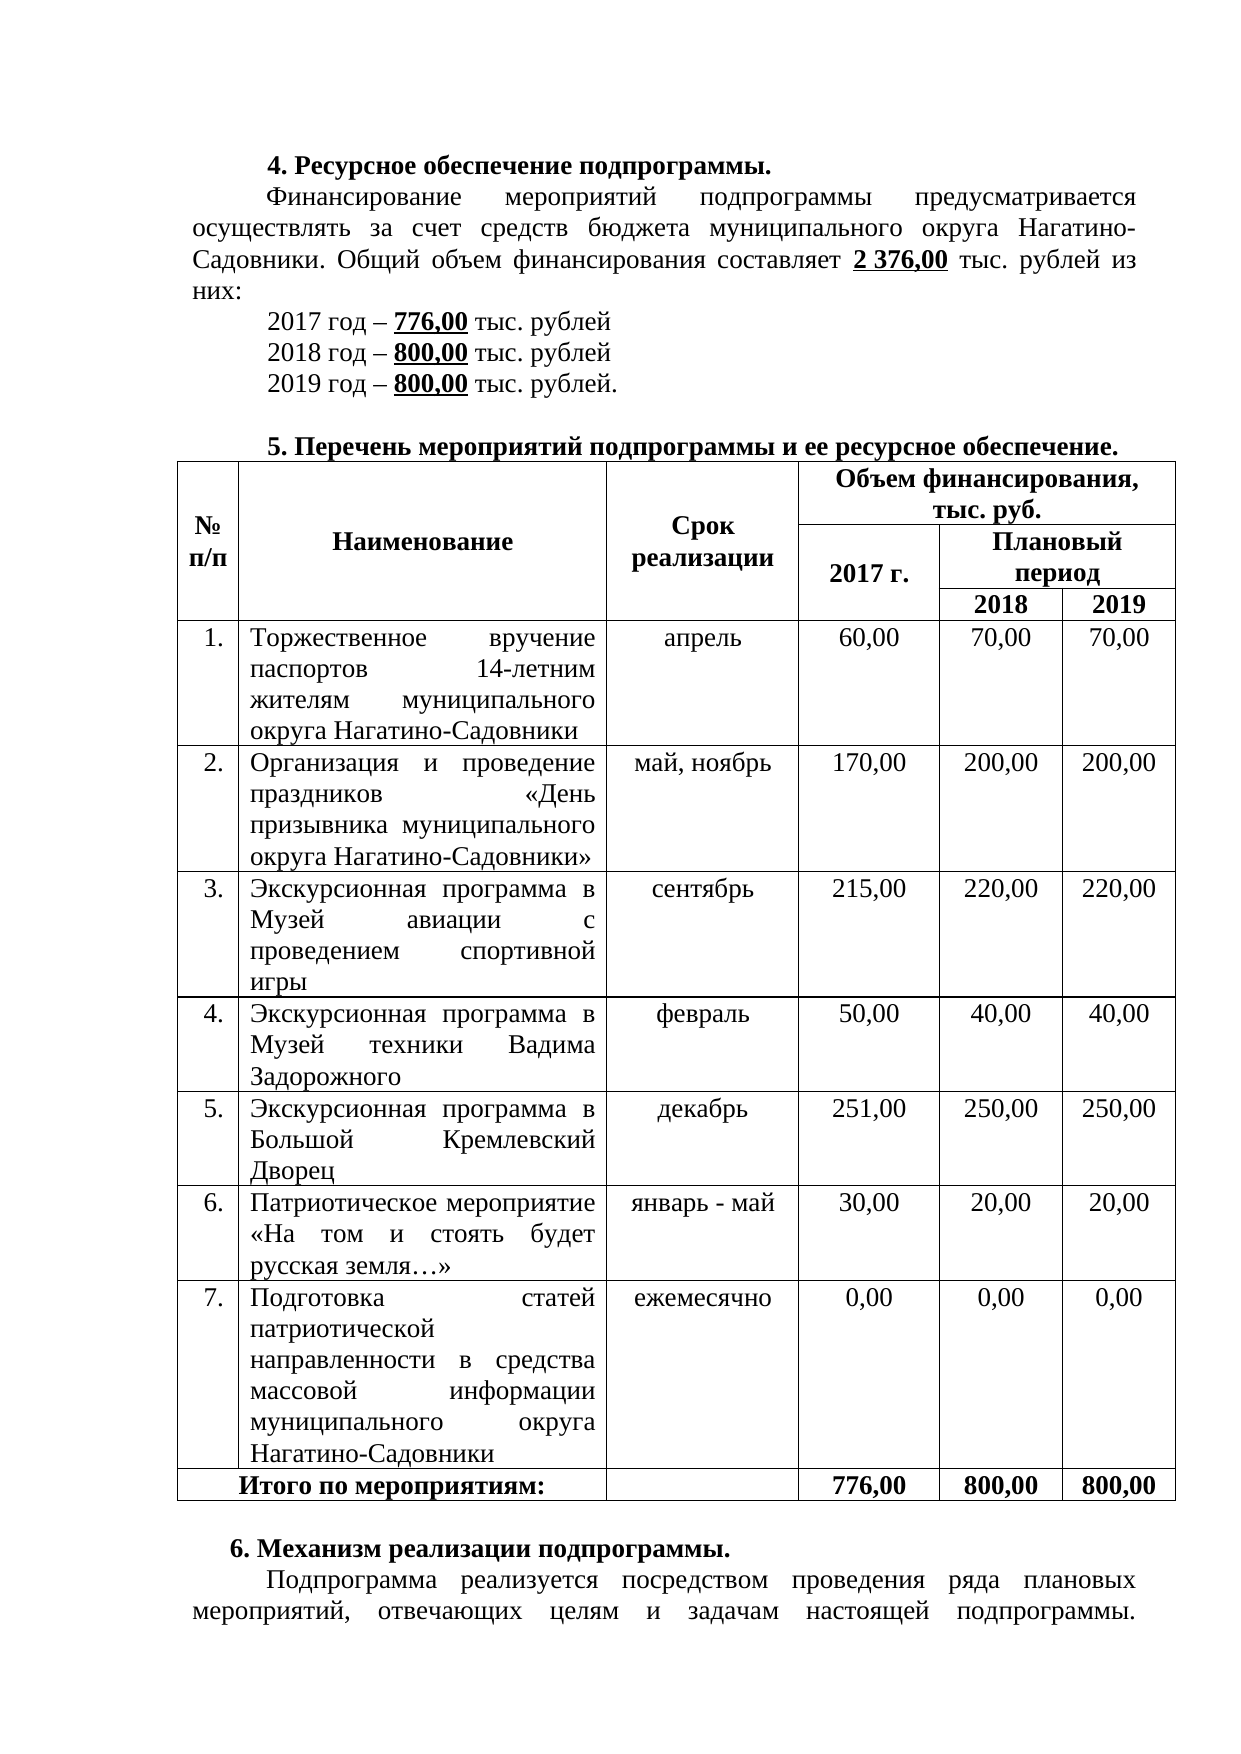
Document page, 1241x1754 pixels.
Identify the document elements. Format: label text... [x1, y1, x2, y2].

table_cell 800,00 [940, 1469, 1062, 1500]
table_cell 50,00 [799, 998, 939, 1091]
table_cell январь - май [607, 1186, 798, 1280]
table_cell апрель [607, 621, 798, 745]
table_header Объем финансирования, тыс. руб. [799, 462, 1175, 524]
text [192, 1563, 1137, 1626]
table_cell [178, 872, 238, 996]
table_cell 30,00 [799, 1186, 939, 1280]
text 5. Перечень мероприятий подпрограммы и ее ресурсное обеспечение. [267, 429, 1175, 461]
table_cell Экскурсионная программа в Музей техники Вадима Задорожного [239, 998, 606, 1091]
text 6. Механизм реализации подпрограммы. [229, 1532, 1137, 1563]
text 4. Ресурсное обеспечение подпрограммы. [267, 149, 1137, 180]
table_cell 2018 [940, 589, 1062, 619]
table_cell Плановый период [940, 525, 1175, 587]
table_cell 0,00 [799, 1281, 939, 1468]
table_header Наименование [239, 462, 606, 619]
table_cell 0,00 [940, 1281, 1062, 1468]
table_cell Экскурсионная программа в Большой Кремлевский Дворец [239, 1092, 606, 1185]
table_cell Итого по мероприятиям: [178, 1469, 606, 1500]
table_cell [178, 746, 238, 871]
table_cell 20,00 [940, 1186, 1062, 1280]
table_cell Торжественное вручение паспортов 14-летним жителям муниципального округа Нагатино-Садовники [239, 621, 606, 745]
table_cell декабрь [607, 1092, 798, 1185]
table_cell 60,00 [799, 621, 939, 745]
table_cell сентябрь [607, 872, 798, 996]
table_cell 250,00 [1063, 1092, 1175, 1185]
table_cell 2017 г. [799, 525, 939, 619]
text 2019 год – 800,00 тыс. рублей. [267, 367, 1137, 398]
table_cell [178, 1281, 238, 1468]
table_cell 215,00 [799, 872, 939, 996]
table_cell [178, 998, 238, 1091]
table_header № п/п [178, 462, 238, 619]
table_cell [178, 1186, 238, 1280]
table_cell Организация и проведение праздников «День призывника муниципального округа Нагатино-Садовники» [239, 746, 606, 871]
table_cell 70,00 [1063, 621, 1175, 745]
table_cell 250,00 [940, 1092, 1062, 1185]
table_cell 0,00 [1063, 1281, 1175, 1468]
table_cell [178, 621, 238, 745]
table_cell 70,00 [940, 621, 1062, 745]
table_cell Подготовка статей патриотической направленности в средства массовой информации муниципального округа Нагатино-Садовники [239, 1281, 606, 1468]
table_cell 200,00 [1063, 746, 1175, 871]
text 2018 год – 800,00 тыс. рублей [267, 336, 1137, 367]
table_cell 776,00 [799, 1469, 939, 1500]
table_cell 800,00 [1063, 1469, 1175, 1500]
table_cell [178, 1092, 238, 1185]
table_cell 20,00 [1063, 1186, 1175, 1280]
table_cell ежемесячно [607, 1281, 798, 1468]
table_cell 2019 [1063, 589, 1175, 619]
table_header Срок реализации [607, 462, 798, 619]
table_cell 251,00 [799, 1092, 939, 1185]
table_cell Экскурсионная программа в Музей авиации с проведением спортивной игры [239, 872, 606, 996]
text 2017 год – 776,00 тыс. рублей [267, 305, 1137, 336]
text Финансирование мероприятий подпрограммы предусматривается осуществлять за счет средств бюджета муниципального округа Нагатино-Садовники. Общий объем финансирования составляет 2 376,00 тыс. рублей из них: [192, 180, 1137, 305]
table_cell 170,00 [799, 746, 939, 871]
table_cell 40,00 [1063, 998, 1175, 1091]
table_cell Патриотическое мероприятие «На том и стоять будет русская земля…» [239, 1186, 606, 1280]
table_cell май, ноябрь [607, 746, 798, 871]
table_cell 220,00 [940, 872, 1062, 996]
table_cell 220,00 [1063, 872, 1175, 996]
table_cell февраль [607, 998, 798, 1091]
table_cell [607, 1469, 798, 1500]
table_cell 200,00 [940, 746, 1062, 871]
table_cell 40,00 [940, 998, 1062, 1091]
